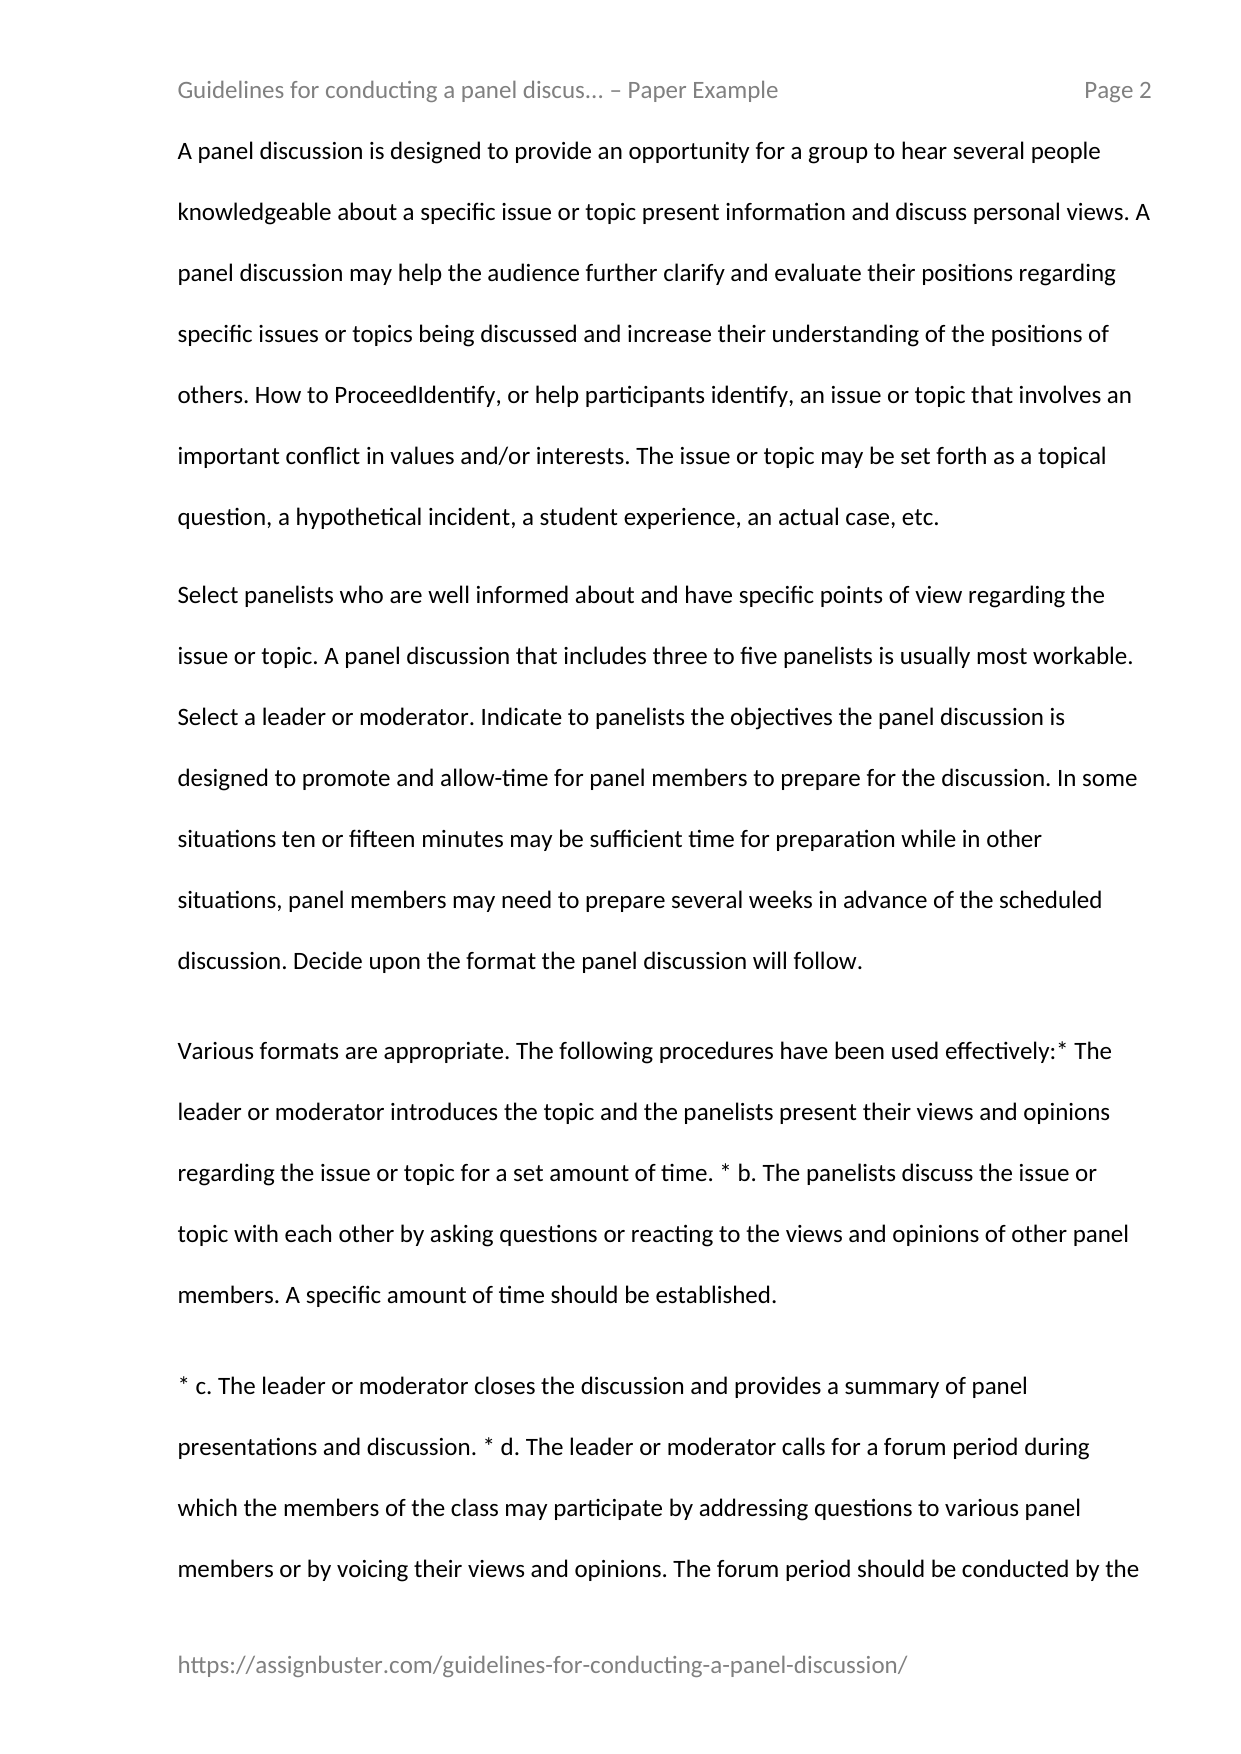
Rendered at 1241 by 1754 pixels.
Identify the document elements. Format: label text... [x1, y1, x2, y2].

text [177, 1370, 1152, 1584]
text Various formats are appropriate. The following procedures have been used effectively:* The leader or moderator introduces the topic and the panelists present their views and opinions regarding the issue or topic for a set amount of time. * b. The panelists discuss the issue or topic with each other by asking questions or reacting to the views and opinions of other panel members. A specific amount of time should be established. [177, 1036, 1152, 1310]
text Select panelists who are well informed about and have specific points of view regarding the issue or topic. A panel discussion that includes three to five panelists is usually most workable. Select a leader or moderator. Indicate to panelists the objectives the panel discussion is designed to promote and allow-time for panel members to prepare for the discussion. In some situations ten or fifteen minutes may be sufficient time for preparation while in other situations, panel members may need to prepare several weeks in advance of the scheduled discussion. Decide upon the format the panel discussion will follow. [177, 579, 1152, 976]
text A panel discussion is designed to provide an opportunity for a group to hear several people knowledgeable about a specific issue or topic present information and discuss personal views. A panel discussion may help the audience further clarify and evaluate their positions regarding specific issues or topics being discussed and increase their understanding of the positions of others. How to ProceedIdentify, or help participants identify, an issue or topic that involves an important conflict in values and/or interests. The issue or topic may be set forth as a topical question, a hypothetical incident, a student experience, an actual case, etc. [177, 135, 1152, 532]
